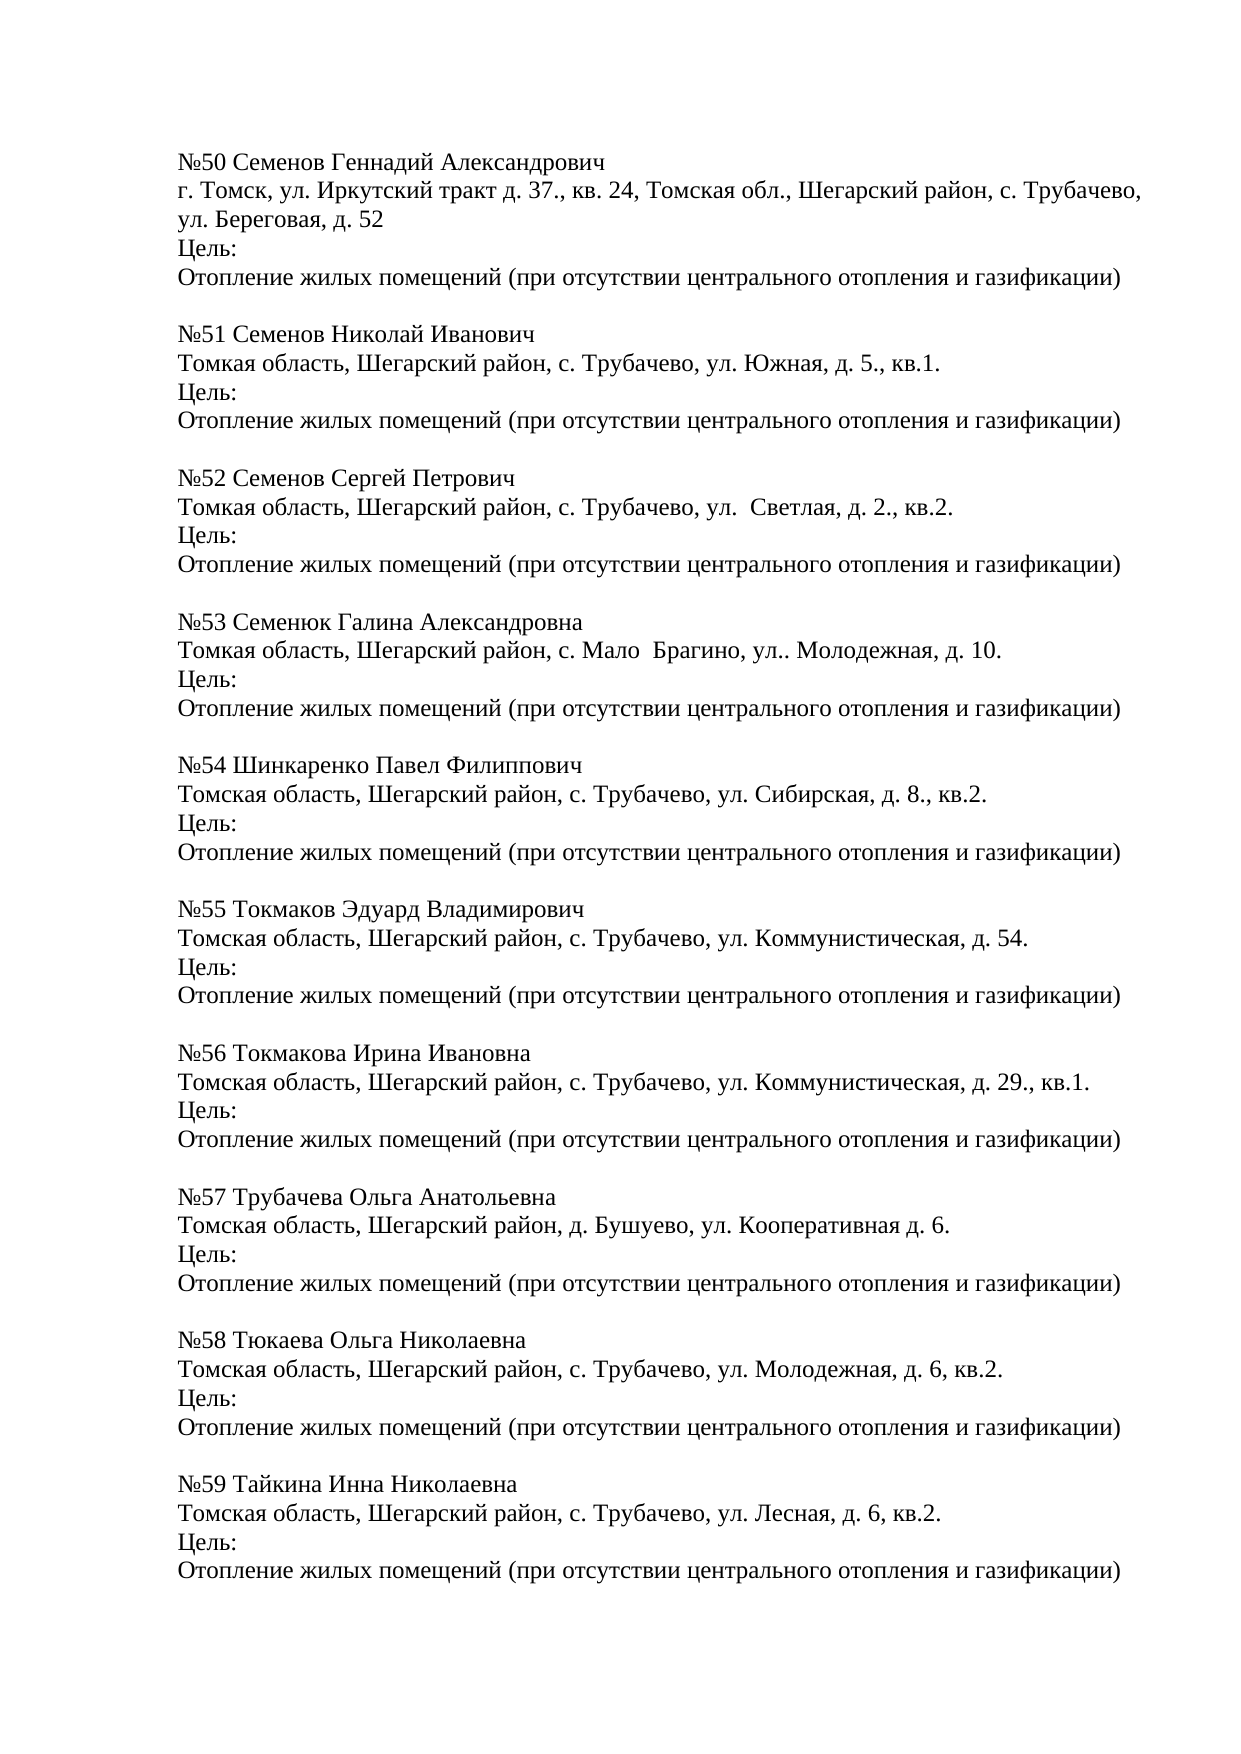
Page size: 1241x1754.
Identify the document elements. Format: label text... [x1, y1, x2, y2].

text Цель: Отопление жилых помещений (при отсутствии центрального отопления и газификации) [177, 664, 1152, 722]
text №56 Токмакова Ирина Ивановна [177, 1038, 1152, 1067]
text Томская область, Шегарский район, д. Бушуево, ул. Кооперативная д. 6. [177, 1211, 1152, 1239]
text Томкая область, Шегарский район, с. Трубачево, ул. Южная, д. 5., кв.1. [177, 348, 1152, 377]
text г. Томск, ул. Иркутский тракт д. 37., кв. 24, Томская обл., Шегарский район, с. Трубачево, ул. Береговая, д. 52 [177, 176, 1152, 233]
text №51 Семенов Николай Иванович [177, 319, 1152, 348]
text Цель: Отопление жилых помещений (при отсутствии центрального отопления и газификации) [177, 952, 1152, 1009]
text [177, 233, 1152, 291]
text Цель: Отопление жилых помещений (при отсутствии центрального отопления и газификации) [177, 521, 1152, 578]
text №59 Тайкина Инна Николаевна [177, 1469, 1152, 1498]
text Томская область, Шегарский район, с. Трубачево, ул. Коммунистическая, д. 54. [177, 923, 1152, 952]
text Цель: Отопление жилых помещений (при отсутствии центрального отопления и газификации) [177, 1239, 1152, 1297]
text Томская область, Шегарский район, с. Трубачево, ул. Сибирская, д. 8., кв.2. [177, 779, 1152, 808]
text №52 Семенов Сергей Петрович [177, 463, 1152, 492]
text №58 Тюкаева Ольга Николаевна [177, 1326, 1152, 1354]
text Томская область, Шегарский район, с. Трубачево, ул. Молодежная, д. 6, кв.2. [177, 1354, 1152, 1383]
text №57 Трубачева Ольга Анатольевна [177, 1182, 1152, 1211]
text Томская область, Шегарский район, с. Трубачево, ул. Коммунистическая, д. 29., кв.1. [177, 1067, 1152, 1096]
text Томкая область, Шегарский район, с. Мало Брагино, ул.. Молодежная, д. 10. [177, 636, 1152, 664]
text Цель: Отопление жилых помещений (при отсутствии центрального отопления и газификации) [177, 1383, 1152, 1441]
text Цель: Отопление жилых помещений (при отсутствии центрального отопления и газификации) [177, 808, 1152, 866]
text №53 Семенюк Галина Александровна [177, 607, 1152, 636]
text Томкая область, Шегарский район, с. Трубачево, ул. Светлая, д. 2., кв.2. [177, 492, 1152, 521]
text №50 Семенов Геннадий Александрович [177, 147, 1152, 176]
text Цель: Отопление жилых помещений (при отсутствии центрального отопления и газификации) [177, 1096, 1152, 1153]
text №54 Шинкаренко Павел Филиппович [177, 751, 1152, 779]
text №55 Токмаков Эдуард Владимирович [177, 894, 1152, 923]
text Цель: Отопление жилых помещений (при отсутствии центрального отопления и газификации) [177, 377, 1152, 434]
text Томская область, Шегарский район, с. Трубачево, ул. Лесная, д. 6, кв.2. [177, 1498, 1152, 1527]
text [177, 1527, 1152, 1584]
